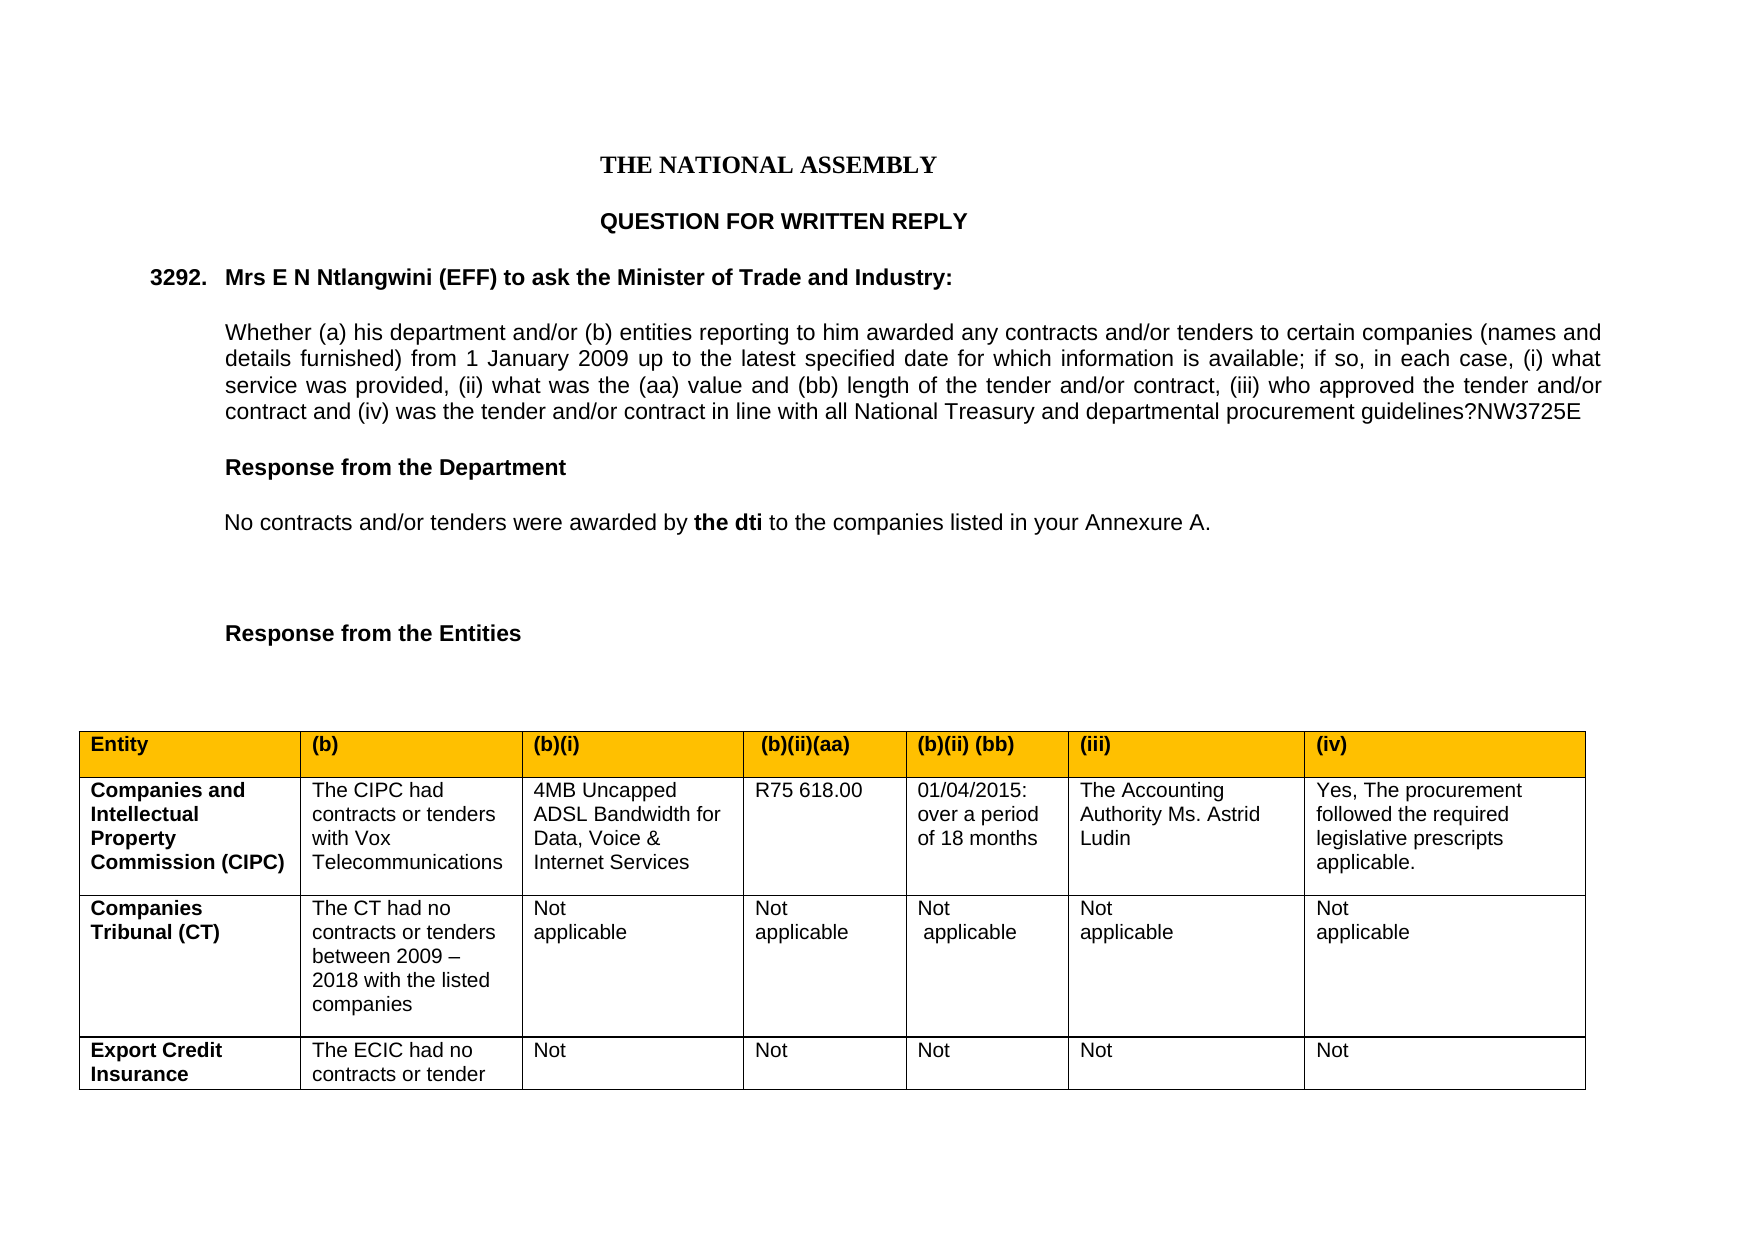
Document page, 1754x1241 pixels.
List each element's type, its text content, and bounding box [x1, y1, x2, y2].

table_cell Not applicable [744, 896, 906, 1036]
table_header (b)(ii) (bb) [907, 732, 1068, 777]
table_header (iv) [1305, 732, 1585, 777]
table_cell Yes, The procurement followed the required legislative prescripts applicable. [1305, 778, 1585, 895]
table_cell Companies Tribunal (CT) [80, 896, 300, 1036]
list Response from the Department [225, 453, 1604, 480]
list Response from the Entities [225, 620, 1604, 646]
table_cell Not applicable [523, 896, 743, 1036]
text 3292. Mrs E N Ntlangwini (EFF) to ask the Minister of Trade and Industry: [150, 263, 1604, 290]
table_cell The Accounting Authority Ms. Astrid Ludin [1069, 778, 1304, 895]
table_header (iii) [1069, 732, 1304, 777]
table_cell The CIPC had contracts or tenders with Vox Telecommunications [301, 778, 522, 895]
table_cell 4MB Uncapped ADSL Bandwidth for Data, Voice & Internet Services [523, 778, 743, 895]
text No contracts and/or tenders were awarded by the dti to the companies listed in your Annexure A. [224, 509, 1604, 535]
table_cell The CT had no contracts or tenders between 2009 – 2018 with the listed companies [301, 896, 522, 1036]
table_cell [80, 1038, 300, 1089]
table_header (b) [301, 732, 522, 777]
list Whether (a) his department and/or (b) entities reporting to him awarded any contracts and/or tenders to certain companies (names and details furnished) from 1 January 2009 up to the latest specified date for which information is available; if so, in each case, (i) what service was provided, (ii) what was the (aa) value and (bb) length of the tender and/or contract, (iii) who approved the tender and/or contract and (iv) was the tender and/or contract in line with all National Treasury and departmental procurement guidelines?NW3725E [225, 319, 1604, 424]
table_cell R75 618.00 [744, 778, 906, 895]
table_cell Not applicable [1305, 896, 1585, 1036]
table_cell Not applicable [523, 1038, 743, 1089]
table_cell Not applicable [1069, 1038, 1304, 1089]
table_cell Companies and Intellectual Property Commission (CIPC) [80, 778, 300, 895]
table_cell Not applicable [1305, 1038, 1585, 1089]
table_cell Not applicable [1069, 896, 1304, 1036]
table_cell Not applicable [907, 1038, 1068, 1089]
table_cell Not applicable [744, 1038, 906, 1089]
text THE NATIONAL ASSEMBLY [384, 150, 1604, 179]
text QUESTION FOR WRITTEN REPLY [150, 208, 1604, 234]
table_header (b)(i) [523, 732, 743, 777]
table_header (b)(ii)(aa) [744, 732, 906, 777]
table_cell Not applicable [907, 896, 1068, 1036]
table_header Entity [80, 732, 300, 777]
table_cell 01/04/2015: over a period of 18 months [907, 778, 1068, 895]
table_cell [301, 1038, 522, 1089]
